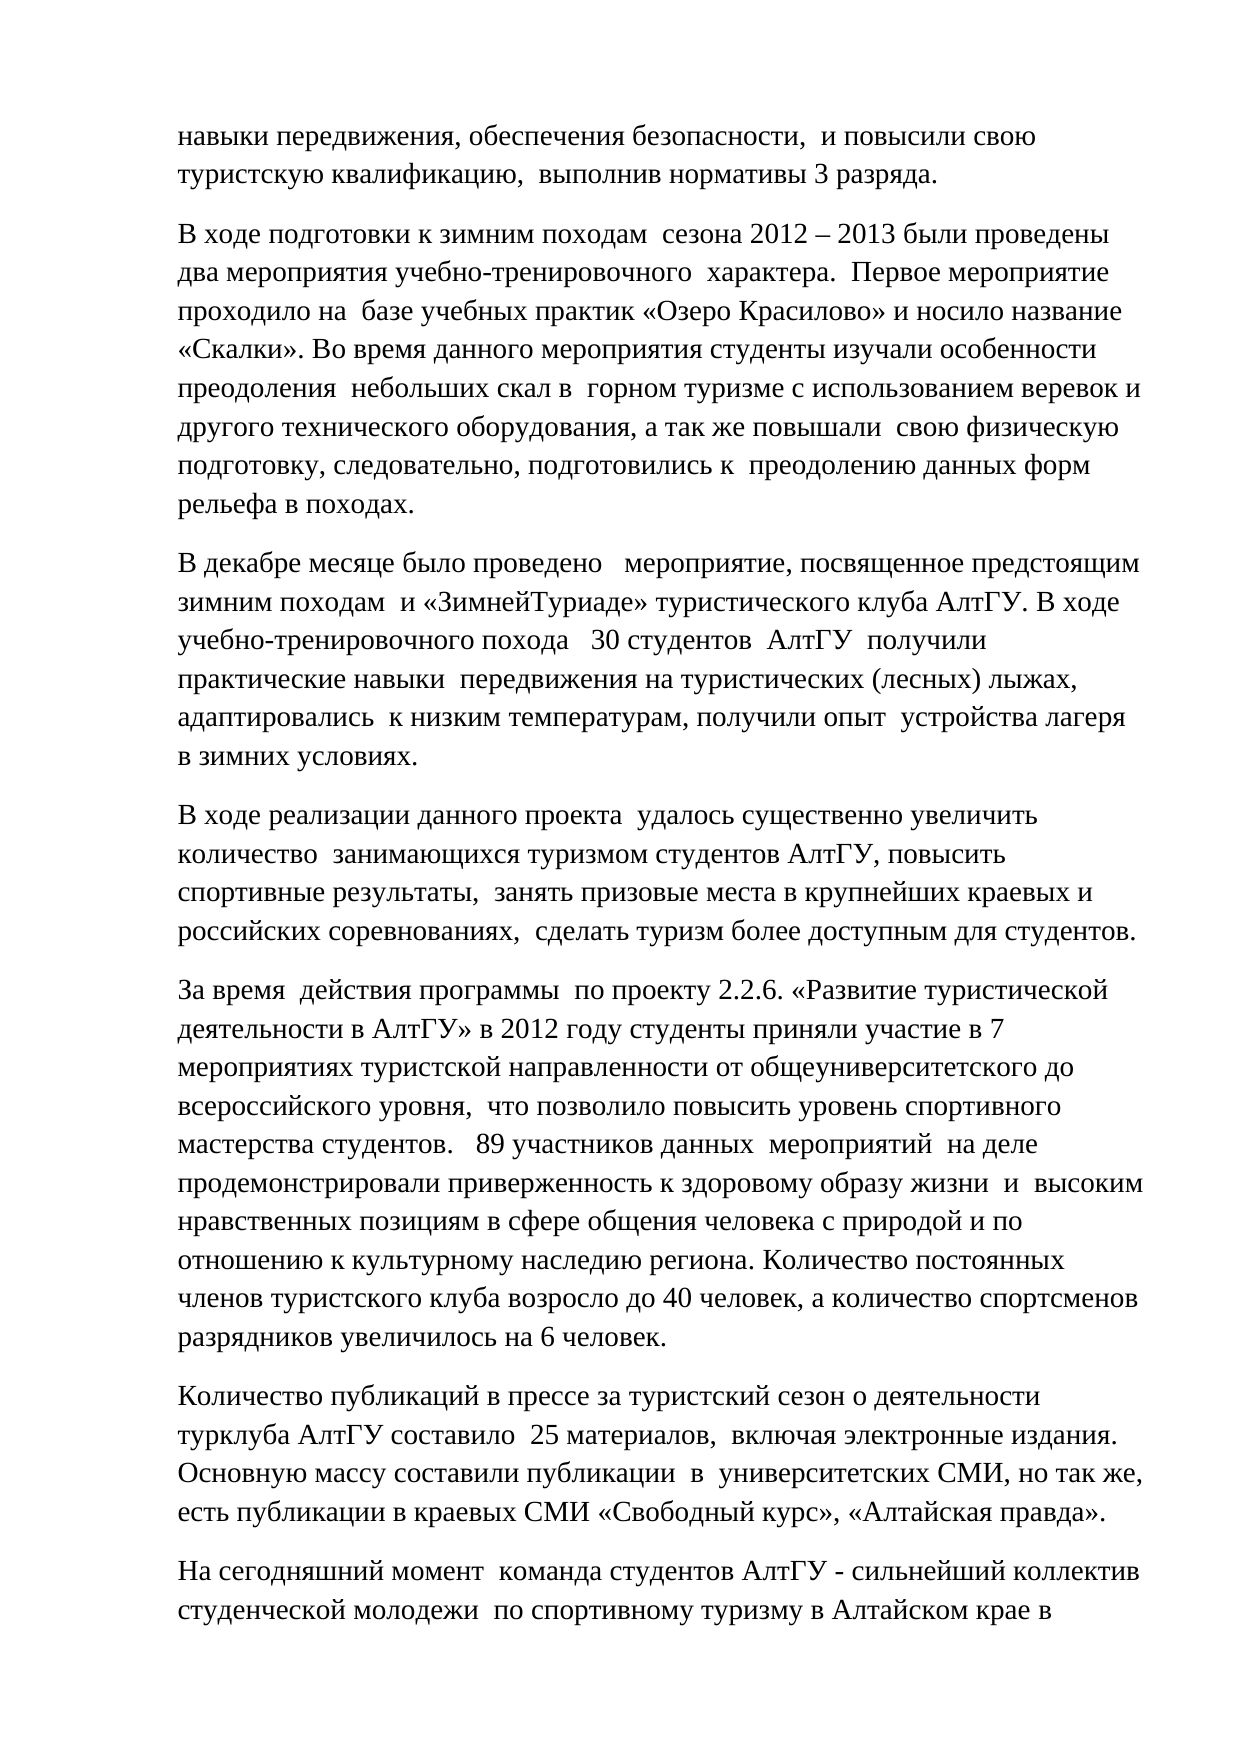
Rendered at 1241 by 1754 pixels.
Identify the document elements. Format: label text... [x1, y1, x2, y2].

text В ходе подготовки к зимним походам сезона 2012 – 2013 были проведены два мероприятия учебно-тренировочного характера. Первое мероприятие проходило на базе учебных практик «Озеро Красилово» и носило название «Скалки». Во время данного мероприятия студенты изучали особенности преодоления небольших скал в горном туризме с использованием веревок и другого технического оборудования, а так же повышали свою физическую подготовку, следовательно, подготовились к преодолению данных форм рельефа в походах. [177, 216, 1152, 519]
text В декабре месяце было проведено мероприятие, посвященное предстоящим зимним походам и «ЗимнейТуриаде» туристического клуба АлтГУ. В ходе учебно-тренировочного похода 30 студентов АлтГУ получили практические навыки передвижения на туристических (лесных) лыжах, адаптировались к низким температурам, получили опыт устройства лагеря в зимних условиях. [177, 545, 1152, 771]
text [177, 1553, 1152, 1626]
text Количество публикаций в прессе за туристский сезон о деятельности турклуба АлтГУ составило 25 материалов, включая электронные издания. Основную массу составили публикации в университетских СМИ, но так же, есть публикации в краевых СМИ «Свободный курс», «Алтайская правда». [177, 1378, 1152, 1528]
text За время действия программы по проекту 2.2.6. «Развитие туристической деятельности в АлтГУ» в 2012 году студенты приняли участие в 7 мероприятиях туристской направленности от общеуниверситетского до всероссийского уровня, что позволило повысить уровень спортивного мастерства студентов. 89 участников данных мероприятий на деле продемонстрировали приверженность к здоровому образу жизни и высоким нравственных позициям в сфере общения человека с природой и по отношению к культурному наследию региона. Количество постоянных членов туристского клуба возросло до 40 человек, а количество спортсменов разрядников увеличилось на 6 человек. [177, 972, 1152, 1353]
text В ходе реализации данного проекта удалось существенно увеличить количество занимающихся туризмом студентов АлтГУ, повысить спортивные результаты, занять призовые места в крупнейших краевых и российских соревнованиях, сделать туризм более доступным для студентов. [177, 797, 1152, 946]
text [177, 118, 1152, 190]
